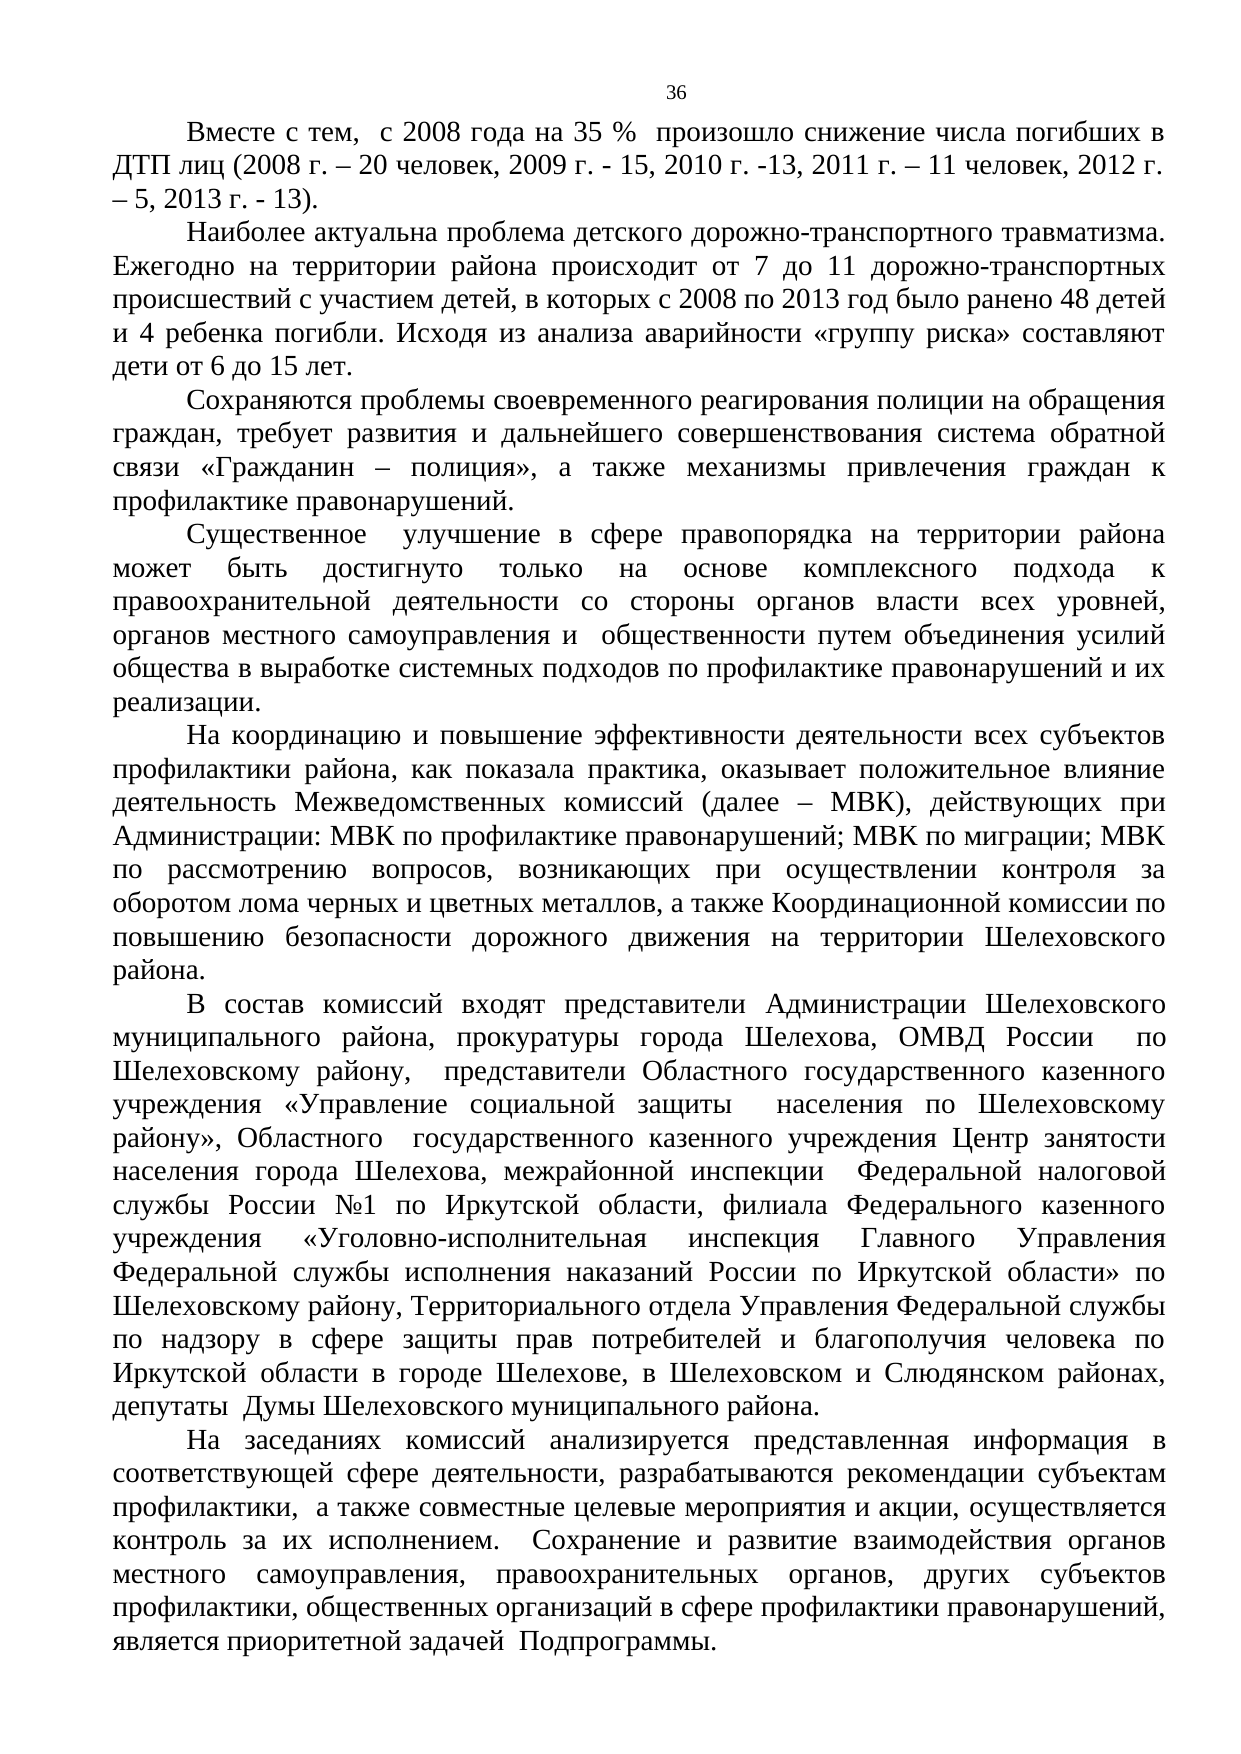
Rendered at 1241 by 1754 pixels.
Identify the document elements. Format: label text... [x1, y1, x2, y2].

text Сохраняются проблемы своевременного реагирования полиции на обращения граждан, требует развития и дальнейшего совершенствования система обратной связи «Гражданин – полиция», а также механизмы привлечения граждан к профилактике правонарушений. [112, 382, 1166, 516]
text На заседаниях комиссий анализируется представленная информация в соответствующей сфере деятельности, разрабатываются рекомендации субъектам профилактики, а также совместные целевые мероприятия и акции, осуществляется контроль за их исполнением. Сохранение и развитие взаимодействия органов местного самоуправления, правоохранительных органов, других субъектов профилактики, общественных организаций в сфере профилактики правонарушений, является приоритетной задачей Подпрограммы. [112, 1422, 1166, 1657]
text В состав комиссий входят представители Администрации Шелеховского муниципального района, прокуратуры города Шелехова, ОМВД России по Шелеховскому району, представители Областного государственного казенного учреждения «Управление социальной защиты населения по Шелеховскому району», Областного государственного казенного учреждения Центр занятости населения города Шелехова, межрайонной инспекции Федеральной налоговой службы России №1 по Иркутской области, филиала Федерального казенного учреждения «Уголовно-исполнительная инспекция Главного Управления Федеральной службы исполнения наказаний России по Иркутской области» по Шелеховскому району, Территориального отдела Управления Федеральной службы по надзору в сфере защиты прав потребителей и благополучия человека по Иркутской области в городе Шелехове, в Шелеховском и Слюдянском районах, депутаты Думы Шелеховского муниципального района. [112, 986, 1166, 1422]
text Существенное улучшение в сфере правопорядка на территории района может быть достигнуто только на основе комплексного подхода к правоохранительной деятельности со стороны органов власти всех уровней, органов местного самоуправления и общественности путем объединения усилий общества в выработке системных подходов по профилактике правонарушений и их реализации. [112, 516, 1166, 717]
text Вместе с тем, с 2008 года на 35 % произошло снижение числа погибших в ДТП лиц (. – 20 человек, . - 15, . -13, . – 11 человек, . – 5, . - 13). [112, 114, 1166, 214]
text Наиболее актуальна проблема детского дорожно-транспортного травматизма. Ежегодно на территории района происходит от 7 до 11 дорожно-транспортных происшествий с участием детей, в которых с 2008 по 2013 год было ранено 48 детей и 4 ребенка погибли. Исходя из анализа аварийности «группу риска» составляют дети от 6 до 15 лет. [112, 214, 1166, 382]
text На координацию и повышение эффективности деятельности всех субъектов профилактики района, как показала практика, оказывает положительное влияние деятельность Межведомственных комиссий (далее – МВК), действующих при Администрации: МВК по профилактике правонарушений; МВК по миграции; МВК по рассмотрению вопросов, возникающих при осуществлении контроля за оборотом лома черных и цветных металлов, а также Координационной комиссии по повышению безопасности дорожного движения на территории Шелеховского района. [112, 717, 1166, 986]
